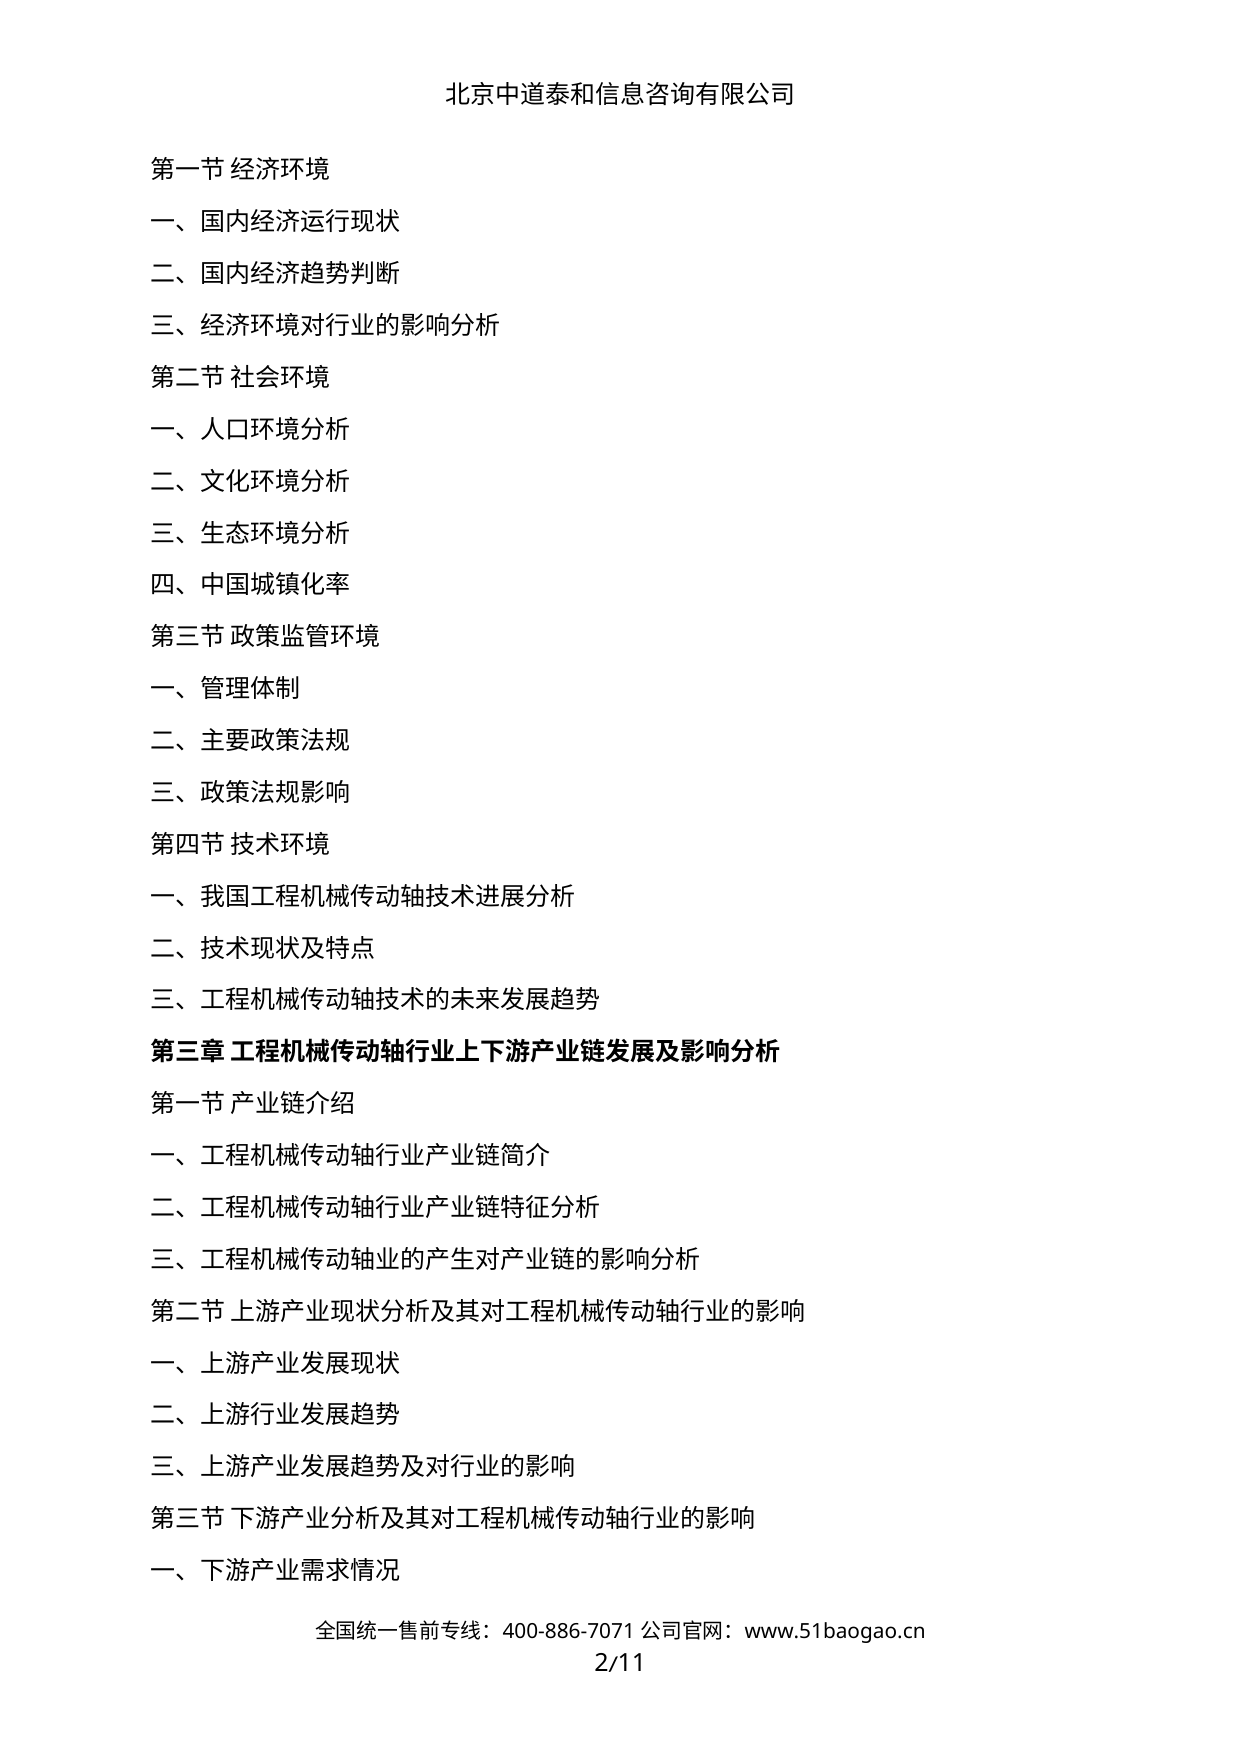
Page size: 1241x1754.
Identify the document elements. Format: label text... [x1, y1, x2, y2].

text 二、文化环境分析 [150, 461, 1090, 497]
text 二、工程机械传动轴行业产业链特征分析 [150, 1187, 1090, 1224]
text 第二节 社会环境 [150, 357, 1090, 394]
text 三、经济环境对行业的影响分析 [150, 306, 1090, 342]
text 第四节 技术环境 [150, 824, 1090, 861]
text 二、国内经济趋势判断 [150, 254, 1090, 290]
text 第三节 下游产业分析及其对工程机械传动轴行业的影响 [150, 1499, 1090, 1535]
text 一、我国工程机械传动轴技术进展分析 [150, 876, 1090, 912]
text 一、上游产业发展现状 [150, 1343, 1090, 1379]
text 一、工程机械传动轴行业产业链简介 [150, 1136, 1090, 1172]
text 第一节 经济环境 [150, 150, 1090, 186]
text 三、工程机械传动轴业的产生对产业链的影响分析 [150, 1239, 1090, 1276]
text 二、技术现状及特点 [150, 928, 1090, 964]
text 四、中国城镇化率 [150, 565, 1090, 601]
text 一、管理体制 [150, 669, 1090, 705]
text 三、上游产业发展趋势及对行业的影响 [150, 1447, 1090, 1483]
text 一、人口环境分析 [150, 409, 1090, 446]
text 第二节 上游产业现状分析及其对工程机械传动轴行业的影响 [150, 1291, 1090, 1327]
text 第三节 政策监管环境 [150, 617, 1090, 653]
text 第三章 工程机械传动轴行业上下游产业链发展及影响分析 [150, 1032, 1090, 1068]
text 一、国内经济运行现状 [150, 202, 1090, 238]
text 二、上游行业发展趋势 [150, 1395, 1090, 1431]
text 三、生态环境分析 [150, 513, 1090, 549]
text 二、主要政策法规 [150, 721, 1090, 757]
text 三、工程机械传动轴技术的未来发展趋势 [150, 980, 1090, 1016]
text 三、政策法规影响 [150, 772, 1090, 809]
text 一、下游产业需求情况 [150, 1551, 1090, 1587]
text 第一节 产业链介绍 [150, 1084, 1090, 1120]
